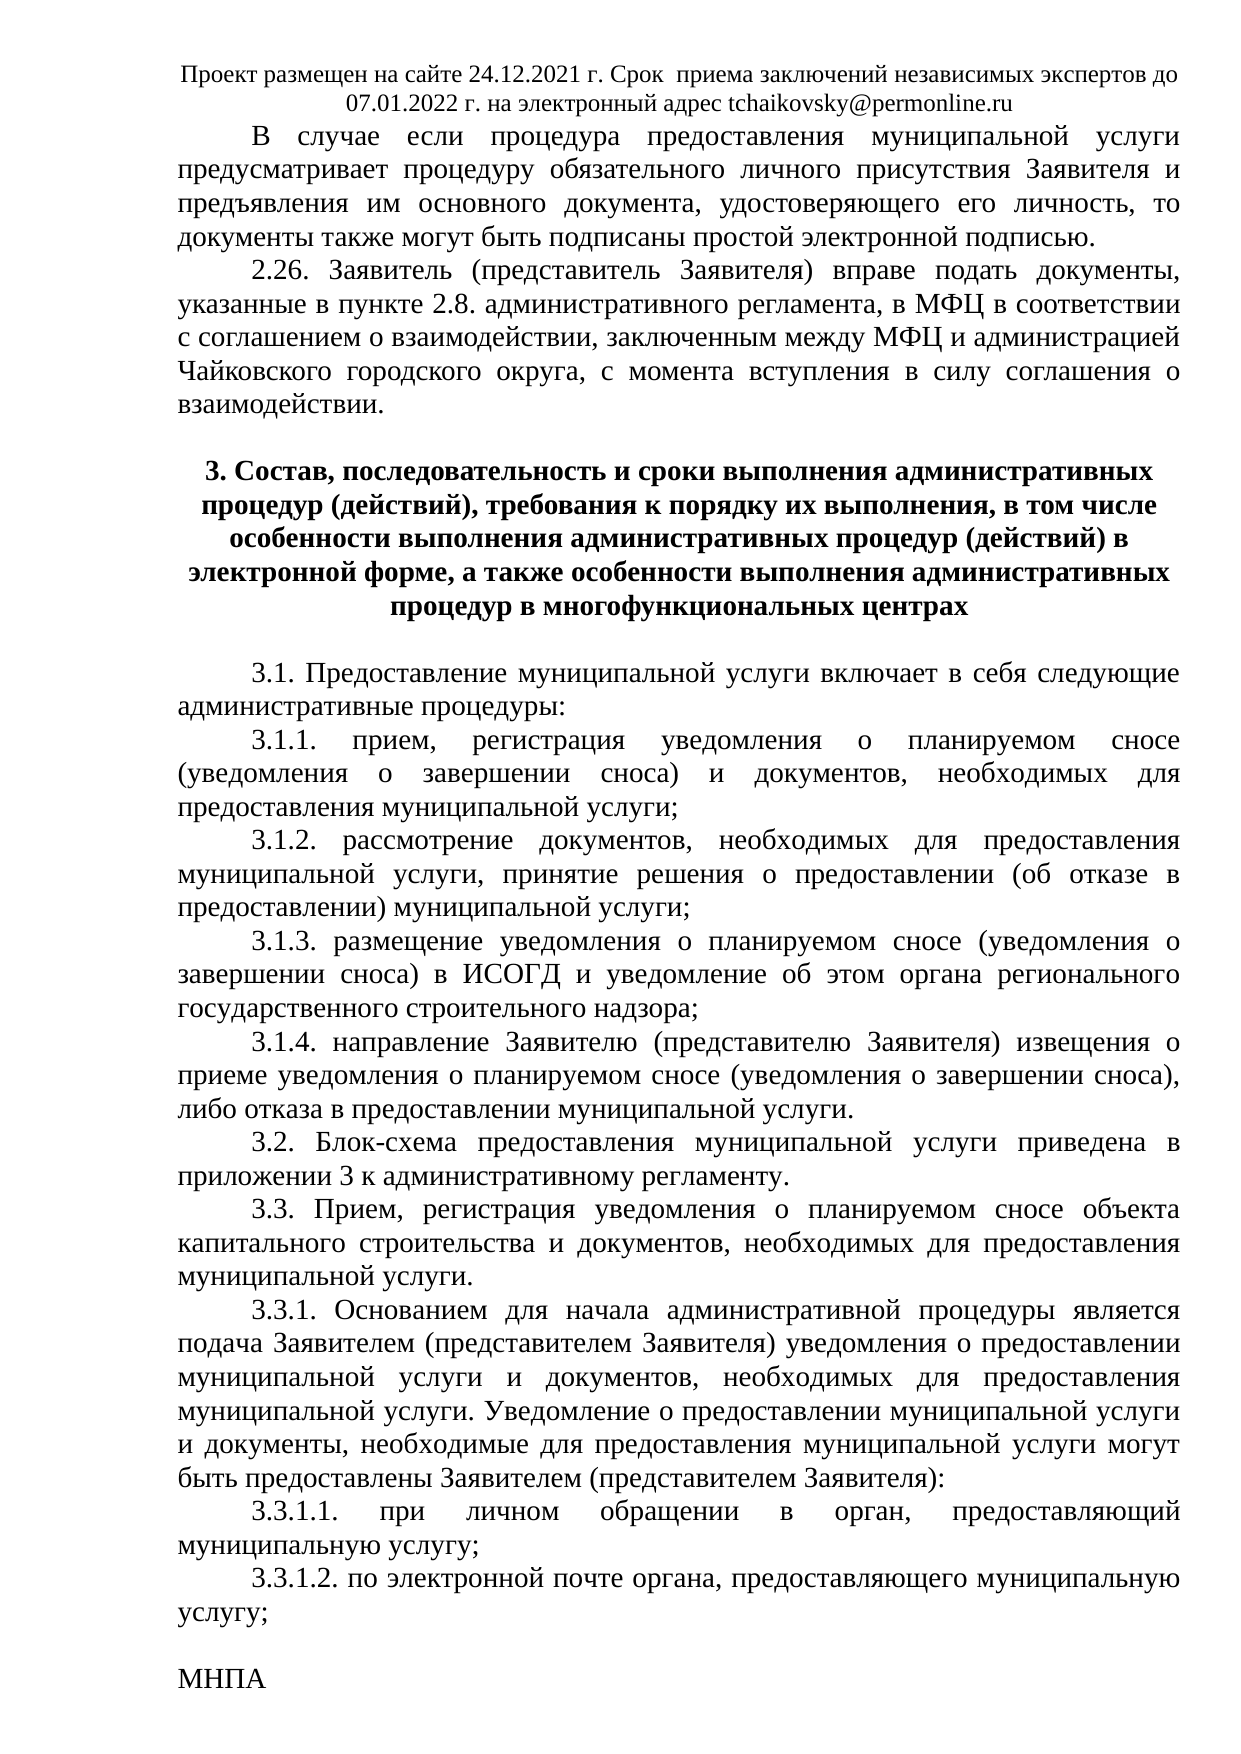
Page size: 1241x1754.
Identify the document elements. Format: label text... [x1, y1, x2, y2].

text 3.3.1.1. при личном обращении в орган, предоставляющий муниципальную услугу; [177, 1493, 1181, 1560]
text 3.1.2. рассмотрение документов, необходимых для предоставления муниципальной услуги, принятие решения о предоставлении (об отказе в предоставлении) муниципальной услуги; [177, 822, 1181, 923]
text 3.3.1. Основанием для начала административной процедуры является подача Заявителем (представителем Заявителя) уведомления о предоставлении муниципальной услуги и документов, необходимых для предоставления муниципальной услуги. Уведомление о предоставлении муниципальной услуги и документы, необходимые для предоставления муниципальной услуги могут быть предоставлены Заявителем (представителем Заявителя): [177, 1292, 1181, 1493]
text В случае если процедура предоставления муниципальной услуги предусматривает процедуру обязательного личного присутствия Заявителя и предъявления им основного документа, удостоверяющего его личность, то документы также могут быть подписаны простой электронной подписью. [177, 118, 1181, 252]
text 3.1.1. прием, регистрация уведомления о планируемом сносе (уведомления о завершении сноса) и документов, необходимых для предоставления муниципальной услуги; [177, 722, 1181, 822]
text 2.26. Заявитель (представитель Заявителя) вправе подать документы, указанные в пункте 2.8. административного регламента, в МФЦ в соответствии с соглашением о взаимодействии, заключенным между МФЦ и администрацией Чайковского городского округа, с момента вступления в силу соглашения о взаимодействии. [177, 252, 1181, 420]
text 3.2. Блок-схема предоставления муниципальной услуги приведена в приложении 3 к административному регламенту. [177, 1124, 1181, 1191]
text 3. Состав, последовательность и сроки выполнения административных процедур (действий), требования к порядку их выполнения, в том числе особенности выполнения административных процедур (действий) в электронной форме, а также особенности выполнения административных процедур в многофункциональных центрах [177, 453, 1181, 621]
text 3.1.3. размещение уведомления о планируемом сносе (уведомления о завершении сноса) в ИСОГД и уведомление об этом органа регионального государственного строительного надзора; [177, 923, 1181, 1024]
text 3.3.1.2. по электронной почте органа, предоставляющего муниципальную услугу; [177, 1560, 1181, 1627]
text 3.3. Прием, регистрация уведомления о планируемом сносе объекта капитального строительства и документов, необходимых для предоставления муниципальной услуги. [177, 1191, 1181, 1292]
text 3.1. Предоставление муниципальной услуги включает в себя следующие административные процедуры: [177, 655, 1181, 722]
text 3.1.4. направление Заявителю (представителю Заявителя) извещения о приеме уведомления о планируемом сносе (уведомления о завершении сноса), либо отказа в предоставлении муниципальной услуги. [177, 1024, 1181, 1124]
